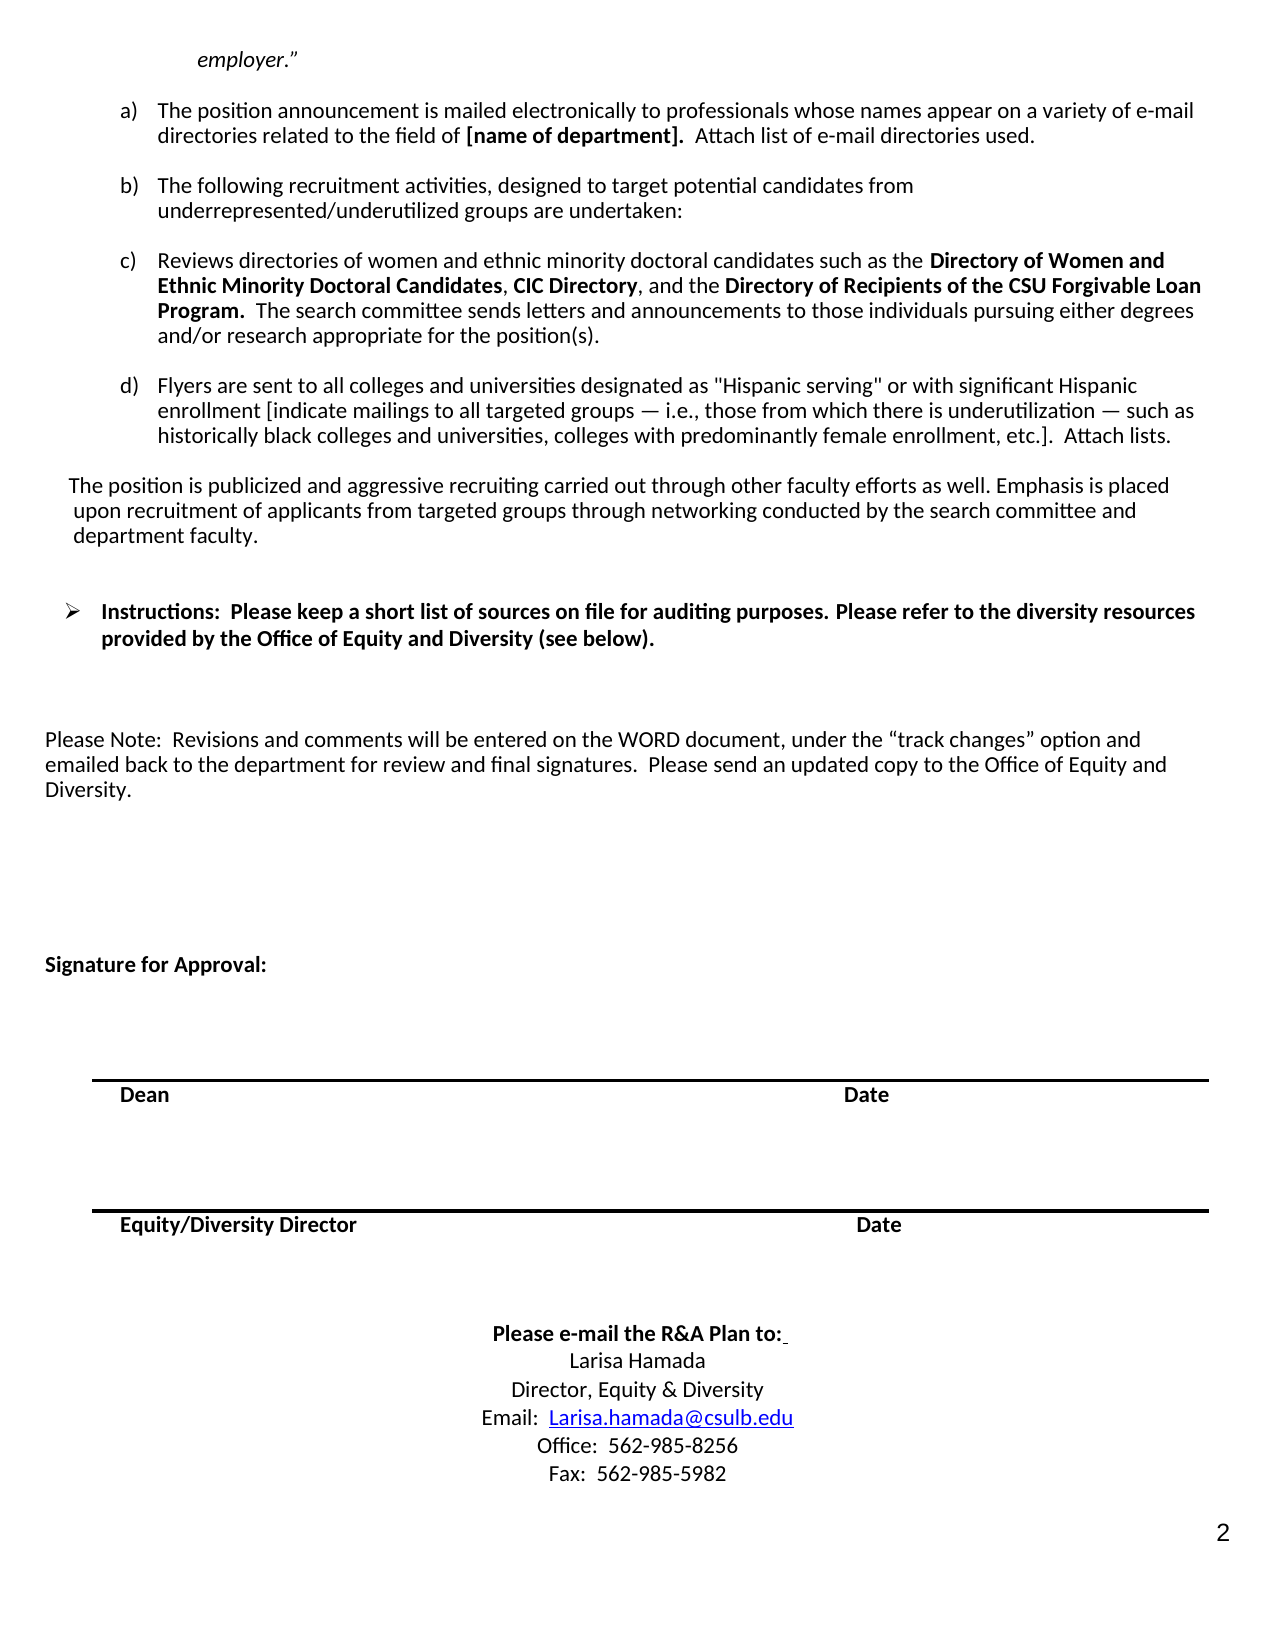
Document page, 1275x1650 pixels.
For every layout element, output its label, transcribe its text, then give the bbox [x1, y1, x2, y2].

text Equity/Diversity Director Date [45, 1213, 1230, 1238]
list The position announcement is mailed electronically to professionals whose names appear on a variety of e-mail directories related to the field of [name of department]. Attach list of e-mail directories used. [120, 98, 1209, 148]
text Office: 562-985-8256 [45, 1431, 1230, 1459]
text Please e-mail the R&A Plan to: [45, 1319, 1230, 1347]
text The position is publicized and aggressive recruiting carried out through other faculty efforts as well. Emphasis is placed upon recruitment of applicants from targeted groups through networking conducted by the search committee and department faculty. [17, 473, 1209, 548]
text Fax: 562-985-5982 [45, 1459, 1230, 1487]
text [197, 45, 1230, 73]
text Signature for Approval: [45, 952, 1209, 977]
list Instructions: Please keep a short list of sources on file for auditing purposes. Please refer to the diversity resources provided by the Office of Equity and Diversity (see below). [64, 598, 1209, 652]
text Email: Larisa.hamada@csulb.edu [45, 1403, 1230, 1431]
text Larisa Hamada [45, 1347, 1230, 1375]
text Dean Date [45, 1082, 1230, 1107]
list Reviews directories of women and ethnic minority doctoral candidates such as the Directory of Women and Ethnic Minority Doctoral Candidates, CIC Directory, and the Directory of Recipients of the CSU Forgivable Loan Program. The search committee sends letters and announcements to those individuals pursuing either degrees and/or research appropriate for the position(s). [120, 248, 1209, 348]
list Flyers are sent to all colleges and universities designated as "Hispanic serving" or with significant Hispanic enrollment [indicate mailings to all targeted groups — i.e., those from which there is underutilization — such as historically black colleges and universities, colleges with predominantly female enrollment, etc.]. Attach lists. [120, 373, 1209, 448]
text Director, Equity & Diversity [45, 1375, 1230, 1403]
list The following recruitment activities, designed to target potential candidates from underrepresented/underutilized groups are undertaken: [120, 173, 1209, 223]
text Please Note: Revisions and comments will be entered on the WORD document, under the “track changes” option and emailed back to the department for review and final signatures. Please send an updated copy to the Office of Equity and Diversity. [45, 727, 1209, 802]
